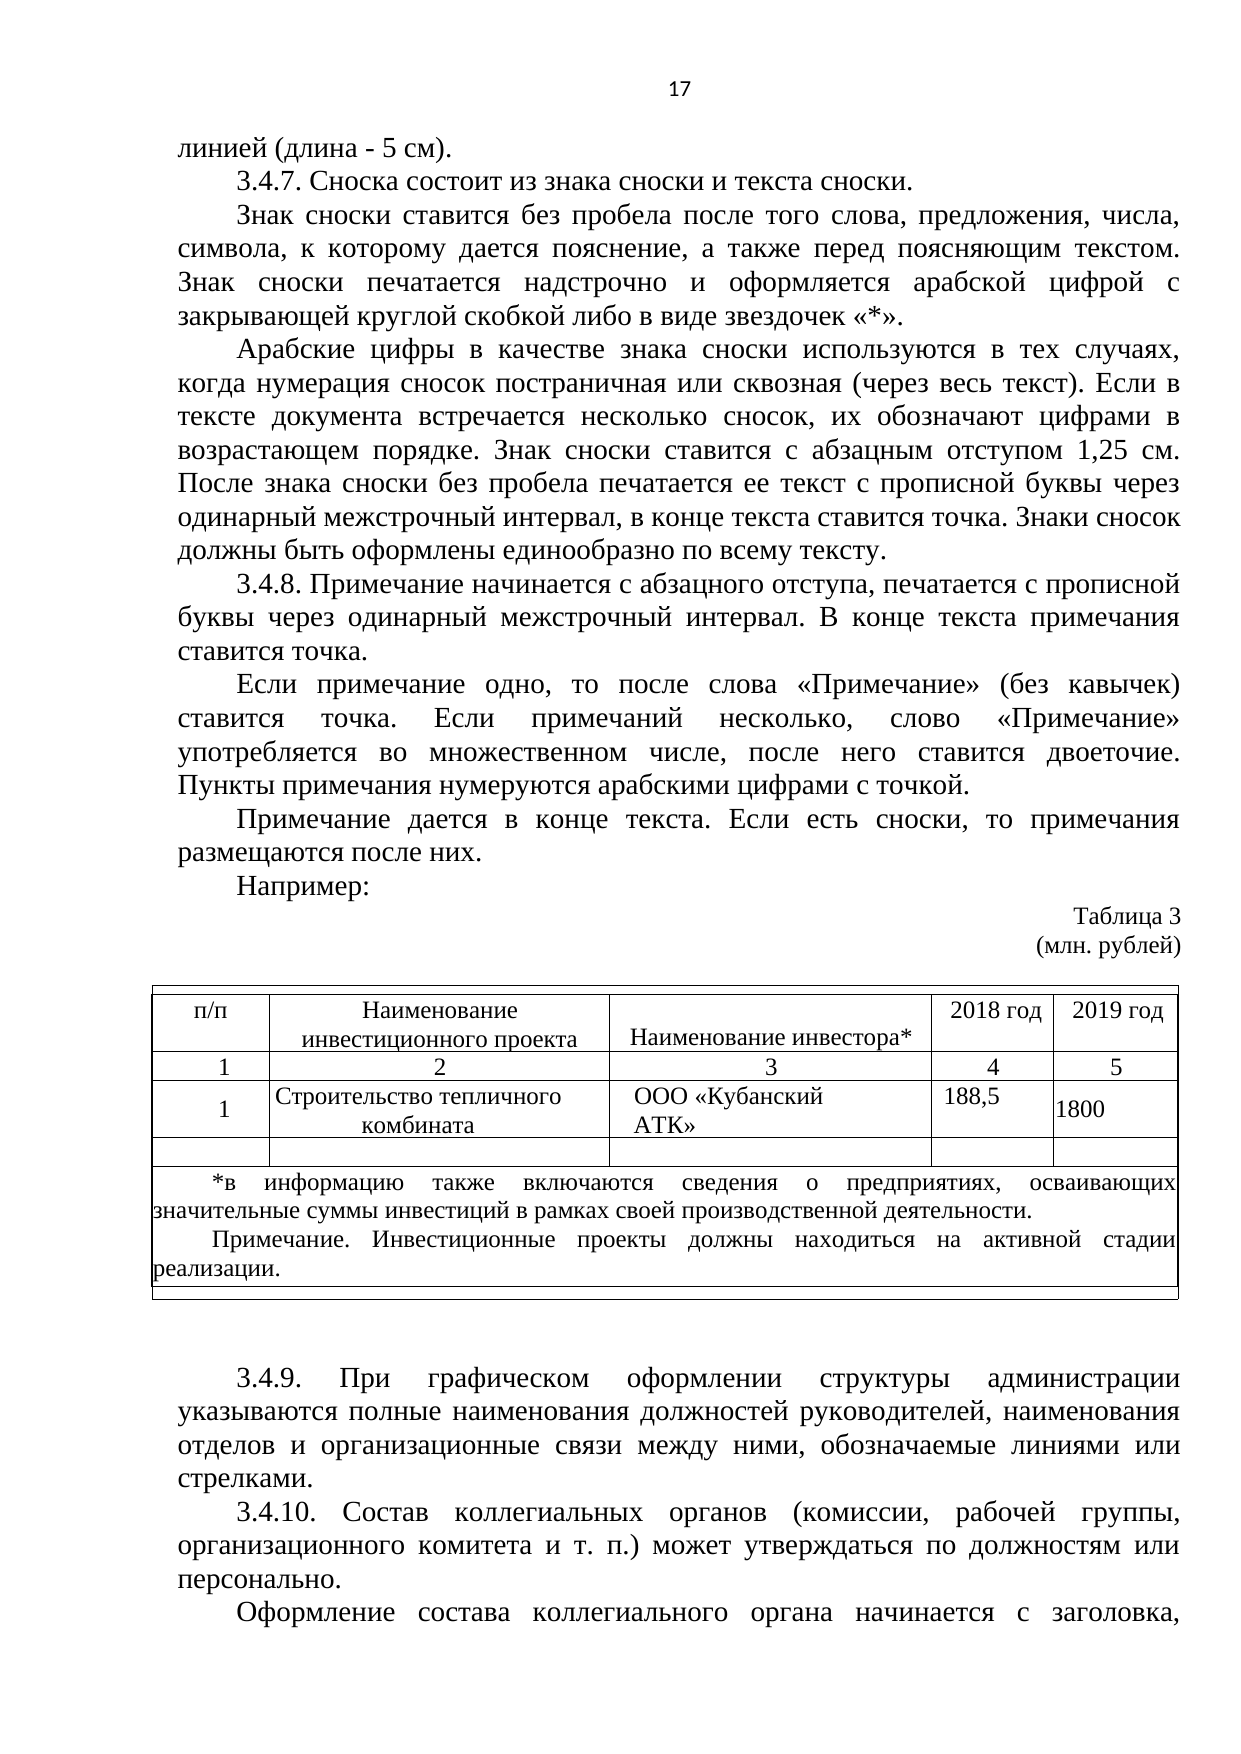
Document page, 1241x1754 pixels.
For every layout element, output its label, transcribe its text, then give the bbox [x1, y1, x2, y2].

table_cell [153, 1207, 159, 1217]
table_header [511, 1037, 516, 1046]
text Таблица 3 [177, 901, 1181, 930]
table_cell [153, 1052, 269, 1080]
text 3.4.8. Примечание начинается с абзацного отступа, печатается с прописной буквы через одинарный межстрочный интервал. В конце текста примечания ставится точка. [177, 566, 1181, 667]
text 3.4.9. При графическом оформлении структуры администрации указываются полные наименования должностей руководителей, наименования отделов и организационные связи между ними, обозначаемые линиями или стрелками. [177, 1360, 1181, 1494]
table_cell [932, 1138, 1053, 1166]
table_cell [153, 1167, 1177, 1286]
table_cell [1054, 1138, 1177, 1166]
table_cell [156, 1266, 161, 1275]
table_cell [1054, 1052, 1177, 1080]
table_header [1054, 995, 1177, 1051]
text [177, 1594, 1181, 1628]
text Знак сноски ставится без пробела после того слова, предложения, числа, символа, к которому дается пояснение, а также перед поясняющим текстом. Знак сноски печатается надстрочно и оформляется арабской цифрой с закрывающей круглой скобкой либо в виде звездочек «*». [177, 197, 1181, 331]
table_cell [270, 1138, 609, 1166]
text Например: [177, 868, 1181, 901]
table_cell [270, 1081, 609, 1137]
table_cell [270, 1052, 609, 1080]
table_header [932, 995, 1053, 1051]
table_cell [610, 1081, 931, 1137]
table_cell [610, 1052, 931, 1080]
text Арабские цифры в качестве знака сноски используются в тех случаях, когда нумерация сносок постраничная или сквозная (через весь текст). Если в тексте документа встречается несколько сносок, их обозначают цифрами в возрастающем порядке. Знак сноски ставится с абзацным отступом 1,25 см. После знака сноски без пробела печатается ее текст с прописной буквы через одинарный межстрочный интервал, в конце текста ставится точка. Знаки сносок должны быть оформлены единообразно по всему тексту. [177, 331, 1181, 566]
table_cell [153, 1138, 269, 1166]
text Если примечание одно, то после слова «Примечание» (без кавычек) ставится точка. Если примечаний несколько, слово «Примечание» употребляется во множественном числе, после него ставится двоеточие. Пункты примечания нумеруются арабскими цифрами с точкой. [177, 667, 1181, 801]
text 3.4.10. Состав коллегиальных органов (комиссии, рабочей группы, организационного комитета и т. п.) может утверждаться по должностям или персонально. [177, 1494, 1181, 1594]
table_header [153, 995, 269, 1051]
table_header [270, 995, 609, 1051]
text (млн. рублей) [177, 930, 1181, 959]
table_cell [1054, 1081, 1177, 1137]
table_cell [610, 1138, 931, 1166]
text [177, 130, 1181, 163]
text Примечание дается в конце текста. Если есть сноски, то примечания размещаются после них. [177, 801, 1181, 868]
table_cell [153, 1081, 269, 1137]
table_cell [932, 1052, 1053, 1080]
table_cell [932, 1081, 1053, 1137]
text 3.4.7. Сноска состоит из знака сноски и текста сноски. [236, 163, 1181, 197]
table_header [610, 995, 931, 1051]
